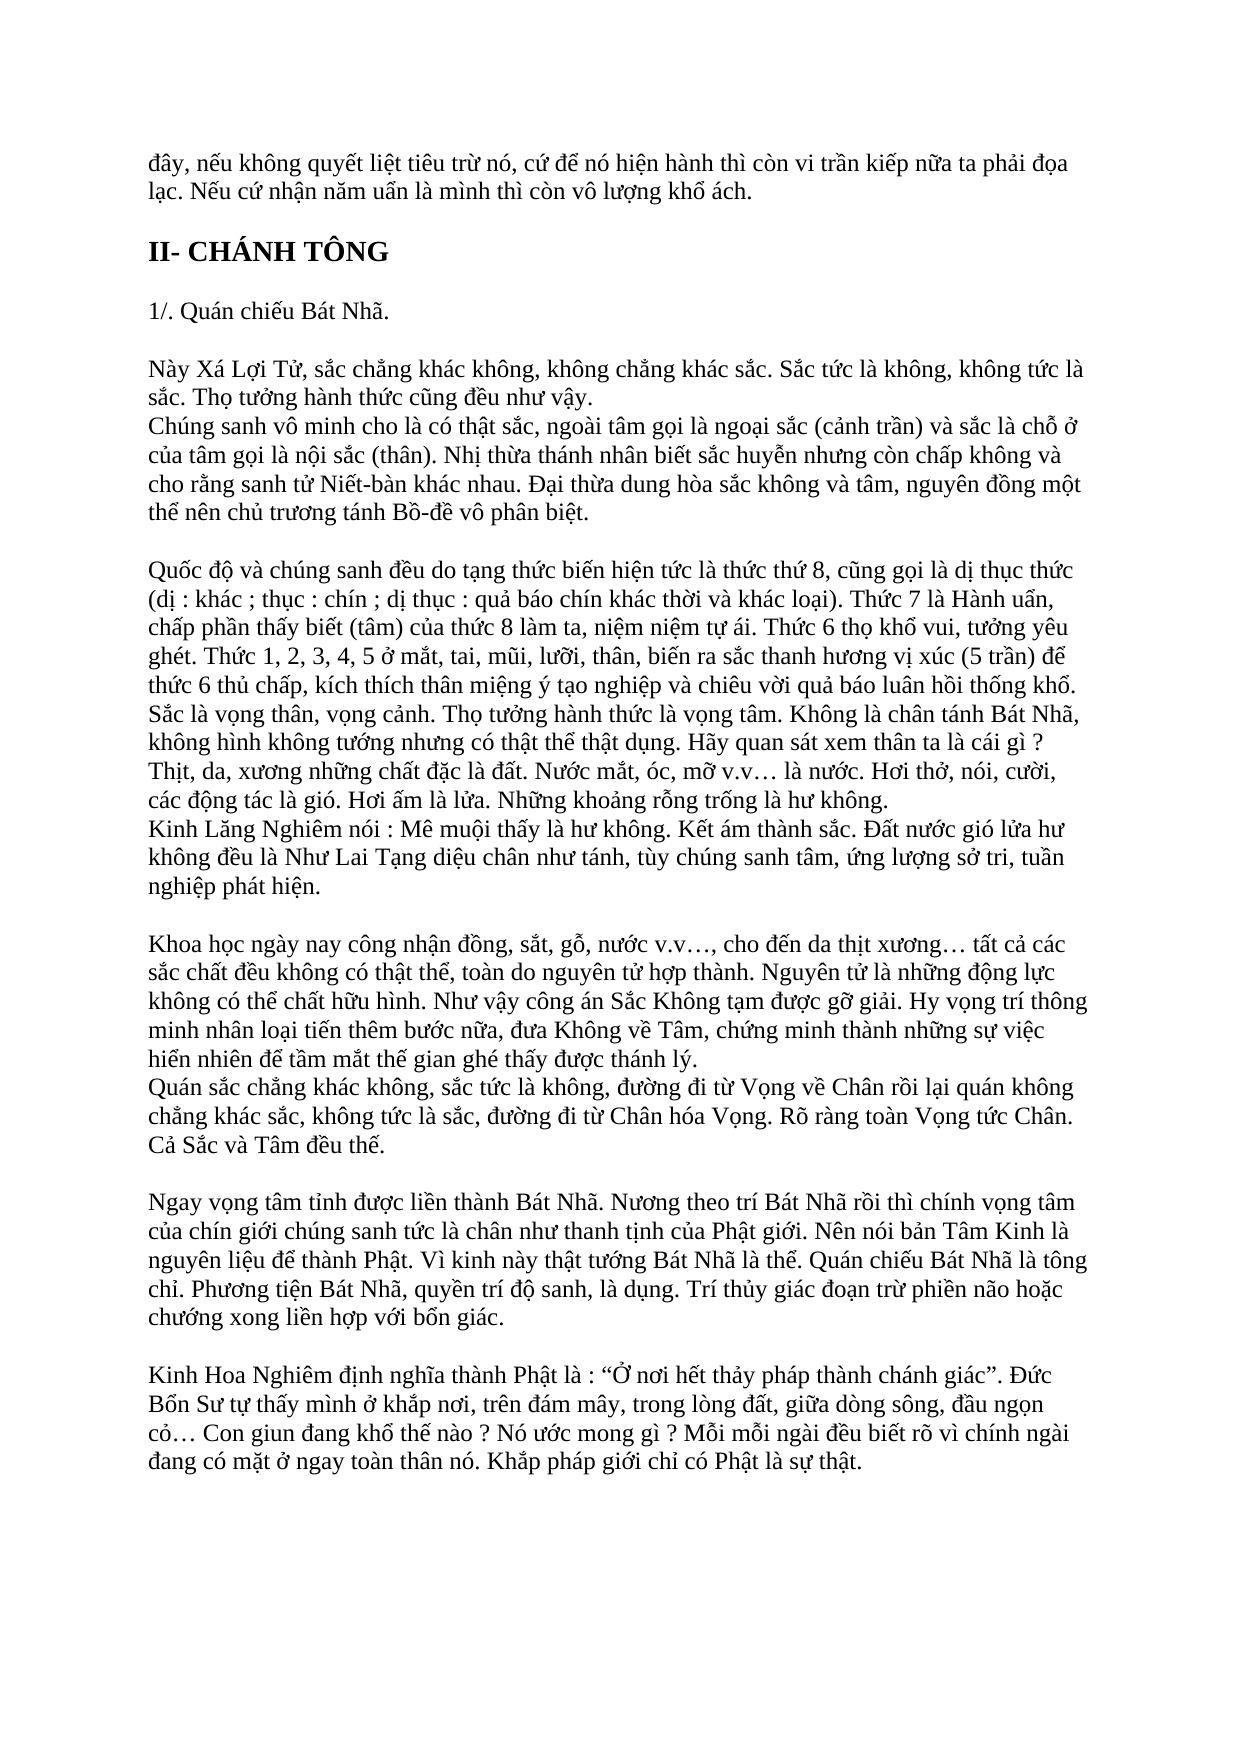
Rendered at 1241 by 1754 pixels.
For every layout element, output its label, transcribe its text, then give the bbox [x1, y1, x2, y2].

text Chúng sanh vô minh cho là có thật sắc, ngoài tâm gọi là ngoại sắc (cảnh trần) và sắc là chỗ ở của tâm gọi là nội sắc (thân). Nhị thừa thánh nhân biết sắc huyễn nhưng còn chấp không và cho rằng sanh tử Niết-bàn khác nhau. Đại thừa dung hòa sắc không và tâm, nguyên đồng một thể nên chủ trương tánh Bồ-đề vô phân biệt. [148, 411, 1084, 526]
text Kinh Lăng Nghiêm nói : Mê muội thấy là hư không. Kết ám thành sắc. Đất nước gió lửa hư không đều là Như Lai Tạng diệu chân như tánh, tùy chúng sanh tâm, ứng lượng sở tri, tuần nghiệp phát hiện. [148, 814, 1066, 900]
text Kinh Hoa Nghiêm định nghĩa thành Phật là : “Ở nơi hết thảy pháp thành chánh giác”. Đức Bổn Sư tự thấy mình ở khắp nơi, trên đám mây, trong lòng đất, giữa dòng sông, đầu ngọn cỏ… Con giun đang khổ thế nào ? Nó ước mong gì ? Mỗi mỗi ngài đều biết rõ vì chính ngài đang có mặt ở ngay toàn thân nó. Khắp pháp giới chỉ có Phật là sự thật. [148, 1360, 1072, 1475]
text Ngay vọng tâm tỉnh được liền thành Bát Nhã. Nương theo trí Bát Nhã rồi thì chính vọng tâm của chín giới chúng sanh tức là chân như thanh tịnh của Phật giới. Nên nói bản Tâm Kinh là nguyên liệu để thành Phật. Vì kinh này thật tướng Bát Nhã là thể. Quán chiếu Bát Nhã là tông chỉ. Phương tiện Bát Nhã, quyền trí độ sanh, là dụng. Trí thủy giác đoạn trừ phiền não hoặc chướng xong liền hợp với bổn giác. [148, 1187, 1090, 1331]
text Này Xá Lợi Tử, sắc chẳng khác không, không chẳng khác sắc. Sắc tức là không, không tức là sắc. Thọ tưởng hành thức cũng đều như vậy. [148, 354, 1105, 411]
text Thịt, da, xương những chất đặc là đất. Nước mắt, óc, mỡ v.v… là nước. Hơi thở, nói, cười, các động tác là gió. Hơi ấm là lửa. Những khoảng rỗng trống là hư không. [148, 756, 1059, 814]
subtitle CHÁNH TÔNG [148, 234, 1105, 267]
text Quốc độ và chúng sanh đều do tạng thức biến hiện tức là thức thứ 8, cũng gọi là dị thục thức (dị : khác ; thục : chín ; dị thục : quả báo chín khác thời và khác loại). Thức 7 là Hành uẩn, chấp phần thấy biết (tâm) của thức 8 làm ta, niệm niệm tự ái. Thức 6 thọ khổ vui, tưởng yêu ghét. Thức 1, 2, 3, 4, 5 ở mắt, tai, mũi, lưỡi, thân, biến ra sắc thanh hương vị xúc (5 trần) để thức 6 thủ chấp, kích thích thân miệng ý tạo nghiệp và chiêu vời quả báo luân hồi thống khổ. Sắc là vọng thân, vọng cảnh. Thọ tưởng hành thức là vọng tâm. Không là chân tánh Bát Nhã, không hình không tướng nhưng có thật thể thật dụng. Hãy quan sát xem thân ta là cái gì ? [148, 555, 1082, 756]
text đây, nếu không quyết liệt tiêu trừ nó, cứ để nó hiện hành thì còn vi trần kiếp nữa ta phải đọa lạc. Nếu cứ nhận năm uẩn là mình thì còn vô lượng khổ ách. [148, 148, 1071, 205]
text Quán sắc chẳng khác không, sắc tức là không, đường đi từ Vọng về Chân rồi lại quán không chẳng khác sắc, không tức là sắc, đường đi từ Chân hóa Vọng. Rõ ràng toàn Vọng tức Chân. Cả Sắc và Tâm đều thế. [148, 1072, 1074, 1159]
text 1/. Quán chiếu Bát Nhã. [148, 296, 1105, 325]
text Khoa học ngày nay công nhận đồng, sắt, gỗ, nước v.v…, cho đến da thịt xương… tất cả các sắc chất đều không có thật thể, toàn do nguyên tử hợp thành. Nguyên tử là những động lực không có thể chất hữu hình. Như vậy công án Sắc Không tạm được gỡ giải. Hy vọng trí thông minh nhân loại tiến thêm bước nữa, đưa Không về Tâm, chứng minh thành những sự việc hiển nhiên để tầm mắt thế gian ghé thấy được thánh lý. [148, 929, 1089, 1072]
